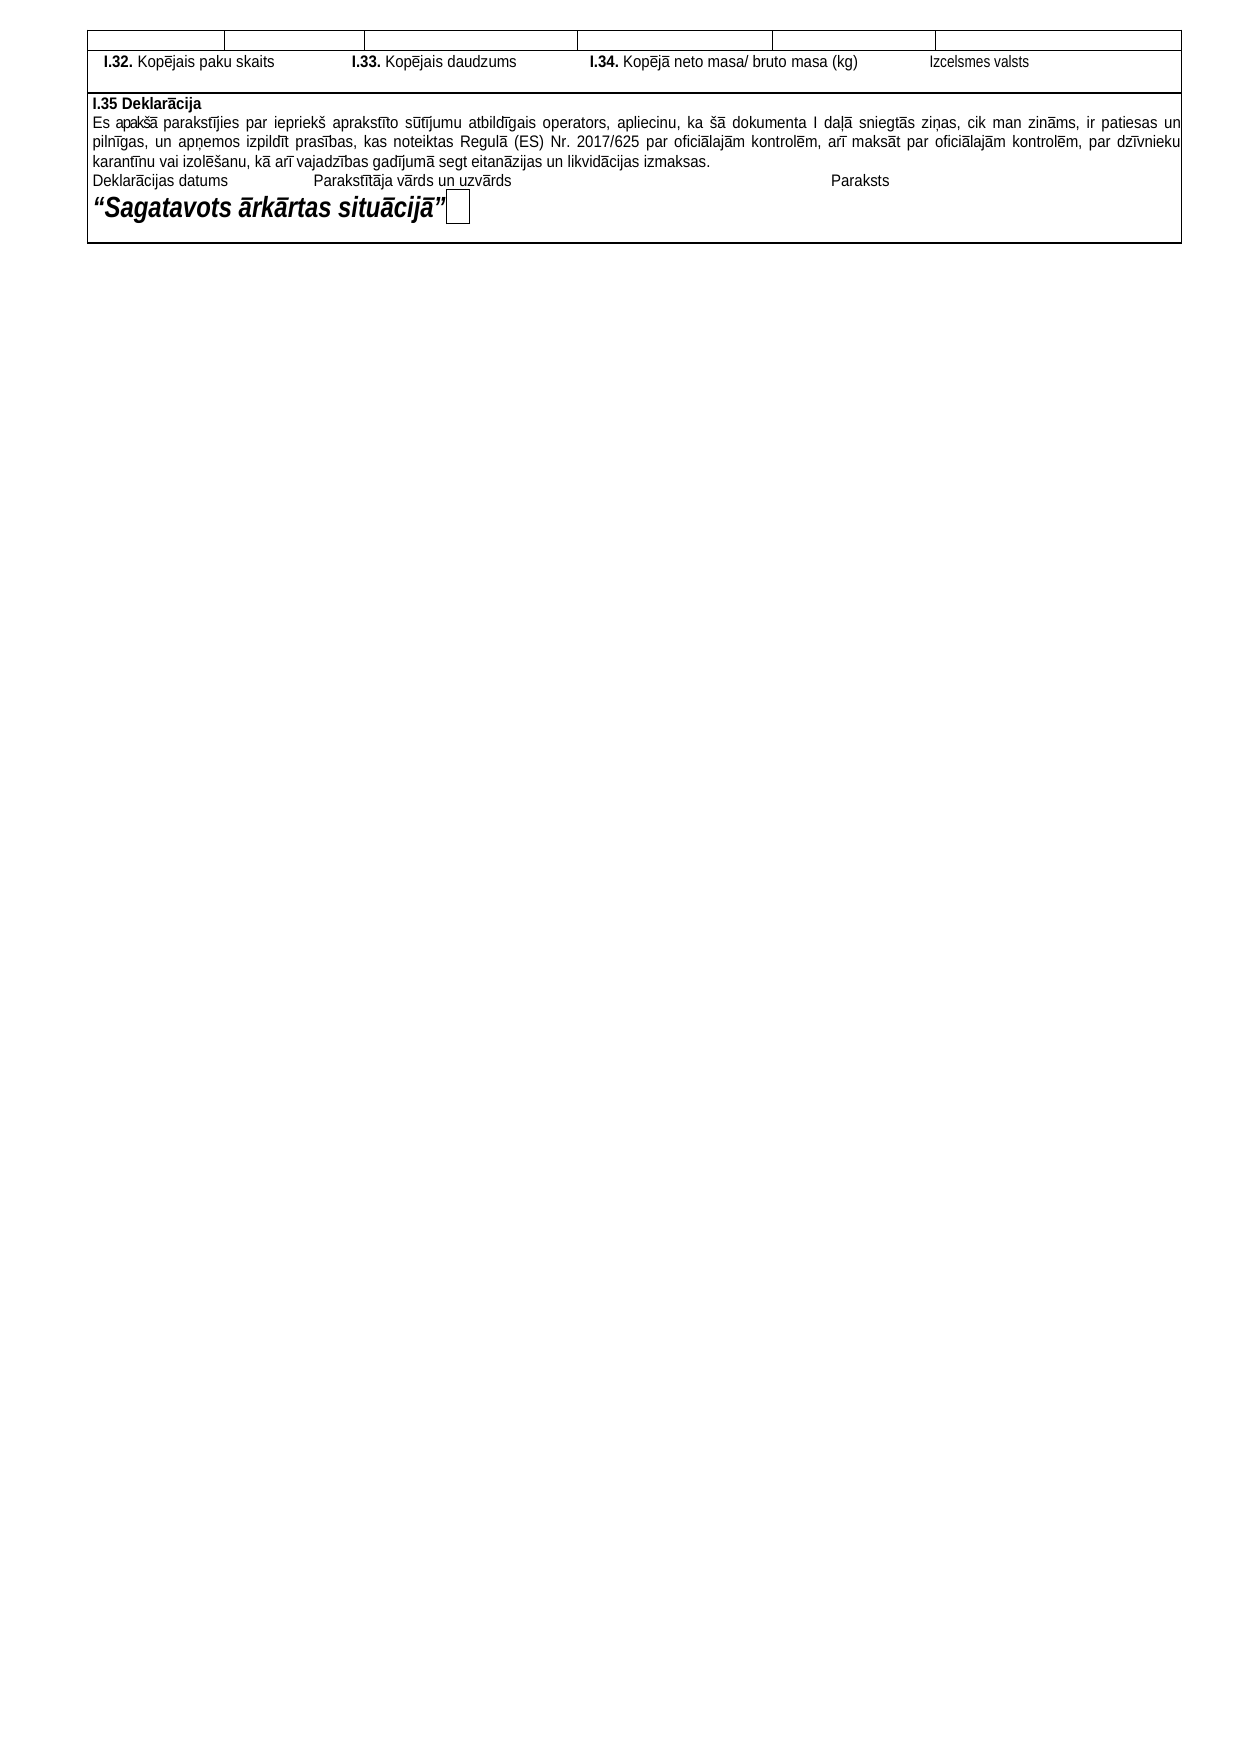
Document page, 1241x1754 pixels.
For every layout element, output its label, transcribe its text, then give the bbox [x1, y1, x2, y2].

table_cell [88, 51, 1181, 92]
table_cell [578, 31, 772, 50]
table_cell I.35 Deklarācija Es apakšā parakstījies par iepriekš aprakstīto sūtījumu atbildīgais operators, apliecinu, ka šā dokumenta I daļā sniegtās ziņas, cik man zināms, ir patiesas un pilnīgas, un apņemos izpildīt prasības, kas noteiktas Regulā (ES) Nr. 2017/625 par oficiālajām kontrolēm, arī maksāt par oficiālajām kontrolēm, par dzīvnieku karantīnu vai izolēšanu, kā arī vajadzības gadījumā segt eitanāzijas un likvidācijas izmaksas. Deklarācijas datums Parakstītāja vārds un uzvārds Paraksts “Sagatavots ārkārtas situācijā” [88, 94, 1181, 242]
table_cell [88, 31, 224, 50]
table_cell [225, 31, 364, 50]
table_cell [773, 31, 935, 50]
table_cell [936, 31, 1181, 50]
table_cell [365, 31, 577, 50]
